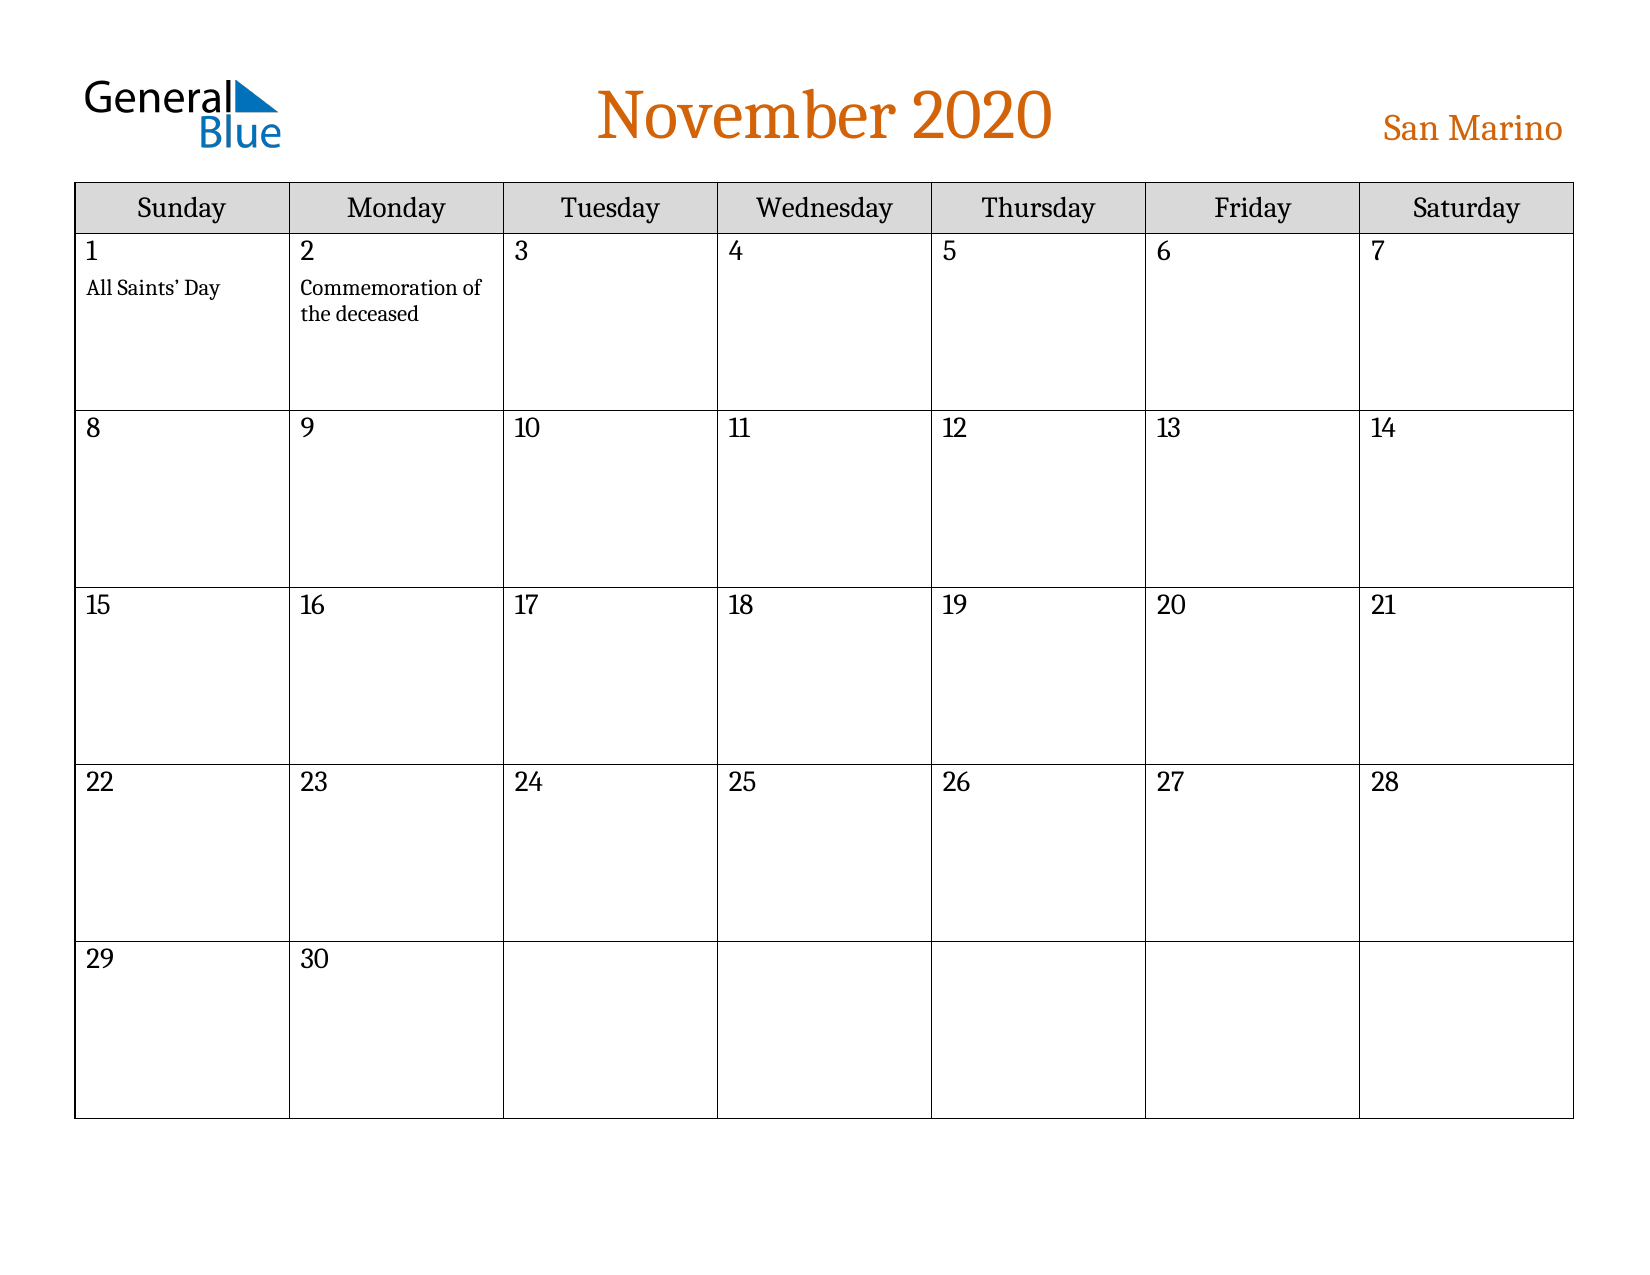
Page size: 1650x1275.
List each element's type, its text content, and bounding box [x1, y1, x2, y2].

table_cell [1146, 275, 1359, 410]
picture [85, 80, 281, 148]
table_cell 22 [76, 765, 289, 806]
table_cell [1146, 629, 1359, 764]
table_cell [932, 806, 1145, 941]
table_header San Marino [1146, 75, 1574, 182]
table_cell 1 [76, 234, 289, 275]
table_cell 3 [504, 234, 717, 275]
table_cell [76, 629, 289, 764]
table_cell 4 [718, 234, 931, 275]
table_cell 21 [1360, 588, 1573, 629]
table_cell 19 [932, 588, 1145, 629]
table_cell [718, 629, 931, 764]
table_cell [932, 629, 1145, 764]
table_cell [504, 275, 717, 410]
table_cell [1360, 806, 1573, 941]
table_cell [1360, 942, 1573, 983]
table_cell 28 [1360, 765, 1573, 806]
table_header [75, 75, 503, 182]
table_cell Sunday [76, 183, 289, 233]
table_cell [718, 275, 931, 410]
table_cell 13 [1146, 411, 1359, 452]
table_cell Tuesday [504, 183, 717, 233]
table_cell 20 [1146, 588, 1359, 629]
table_cell [718, 942, 931, 983]
table_cell [1360, 983, 1573, 1118]
table_cell 2 [290, 234, 503, 275]
table_cell [718, 806, 931, 941]
table_cell 25 [718, 765, 931, 806]
table_cell 6 [1146, 234, 1359, 275]
table_cell [504, 452, 717, 587]
table_cell [932, 942, 1145, 983]
table_cell 29 [76, 942, 289, 983]
table_cell 9 [290, 411, 503, 452]
table_header November 2020 [503, 75, 1146, 182]
table_cell [504, 806, 717, 941]
table_cell [290, 452, 503, 587]
table_cell 18 [718, 588, 931, 629]
table_cell [290, 806, 503, 941]
table_cell [932, 275, 1145, 410]
table_cell 7 [1360, 234, 1573, 275]
table_cell 15 [76, 588, 289, 629]
table_cell [1146, 452, 1359, 587]
table_cell 5 [932, 234, 1145, 275]
table_cell [1146, 983, 1359, 1118]
table_cell 17 [504, 588, 717, 629]
table_cell [76, 983, 289, 1118]
table_cell 16 [290, 588, 503, 629]
table_cell [1360, 452, 1573, 587]
table_cell 8 [76, 411, 289, 452]
table_cell [932, 452, 1145, 587]
table_cell Commemoration of the deceased [290, 275, 503, 410]
table_cell Monday [290, 183, 503, 233]
table_cell [290, 629, 503, 764]
table_cell [718, 983, 931, 1118]
table_cell 23 [290, 765, 503, 806]
table_cell [1360, 629, 1573, 764]
table_cell [1146, 806, 1359, 941]
table_cell [76, 806, 289, 941]
table_cell [290, 983, 503, 1118]
table_cell [504, 629, 717, 764]
table_cell [504, 983, 717, 1118]
table_cell 30 [290, 942, 503, 983]
table_cell [932, 983, 1145, 1118]
table_cell [504, 942, 717, 983]
table_cell Saturday [1360, 183, 1573, 233]
table_cell 12 [932, 411, 1145, 452]
table_cell Friday [1146, 183, 1359, 233]
table_cell [718, 452, 931, 587]
table_cell 14 [1360, 411, 1573, 452]
table_cell Thursday [932, 183, 1145, 233]
table_cell 11 [718, 411, 931, 452]
table_cell 24 [504, 765, 717, 806]
table_cell [76, 452, 289, 587]
table_cell 26 [932, 765, 1145, 806]
table_cell Wednesday [718, 183, 931, 233]
table_cell 10 [504, 411, 717, 452]
table_cell 27 [1146, 765, 1359, 806]
table_cell [1146, 942, 1359, 983]
table_cell [1360, 275, 1573, 410]
table_cell All Saints’ Day [76, 275, 289, 410]
